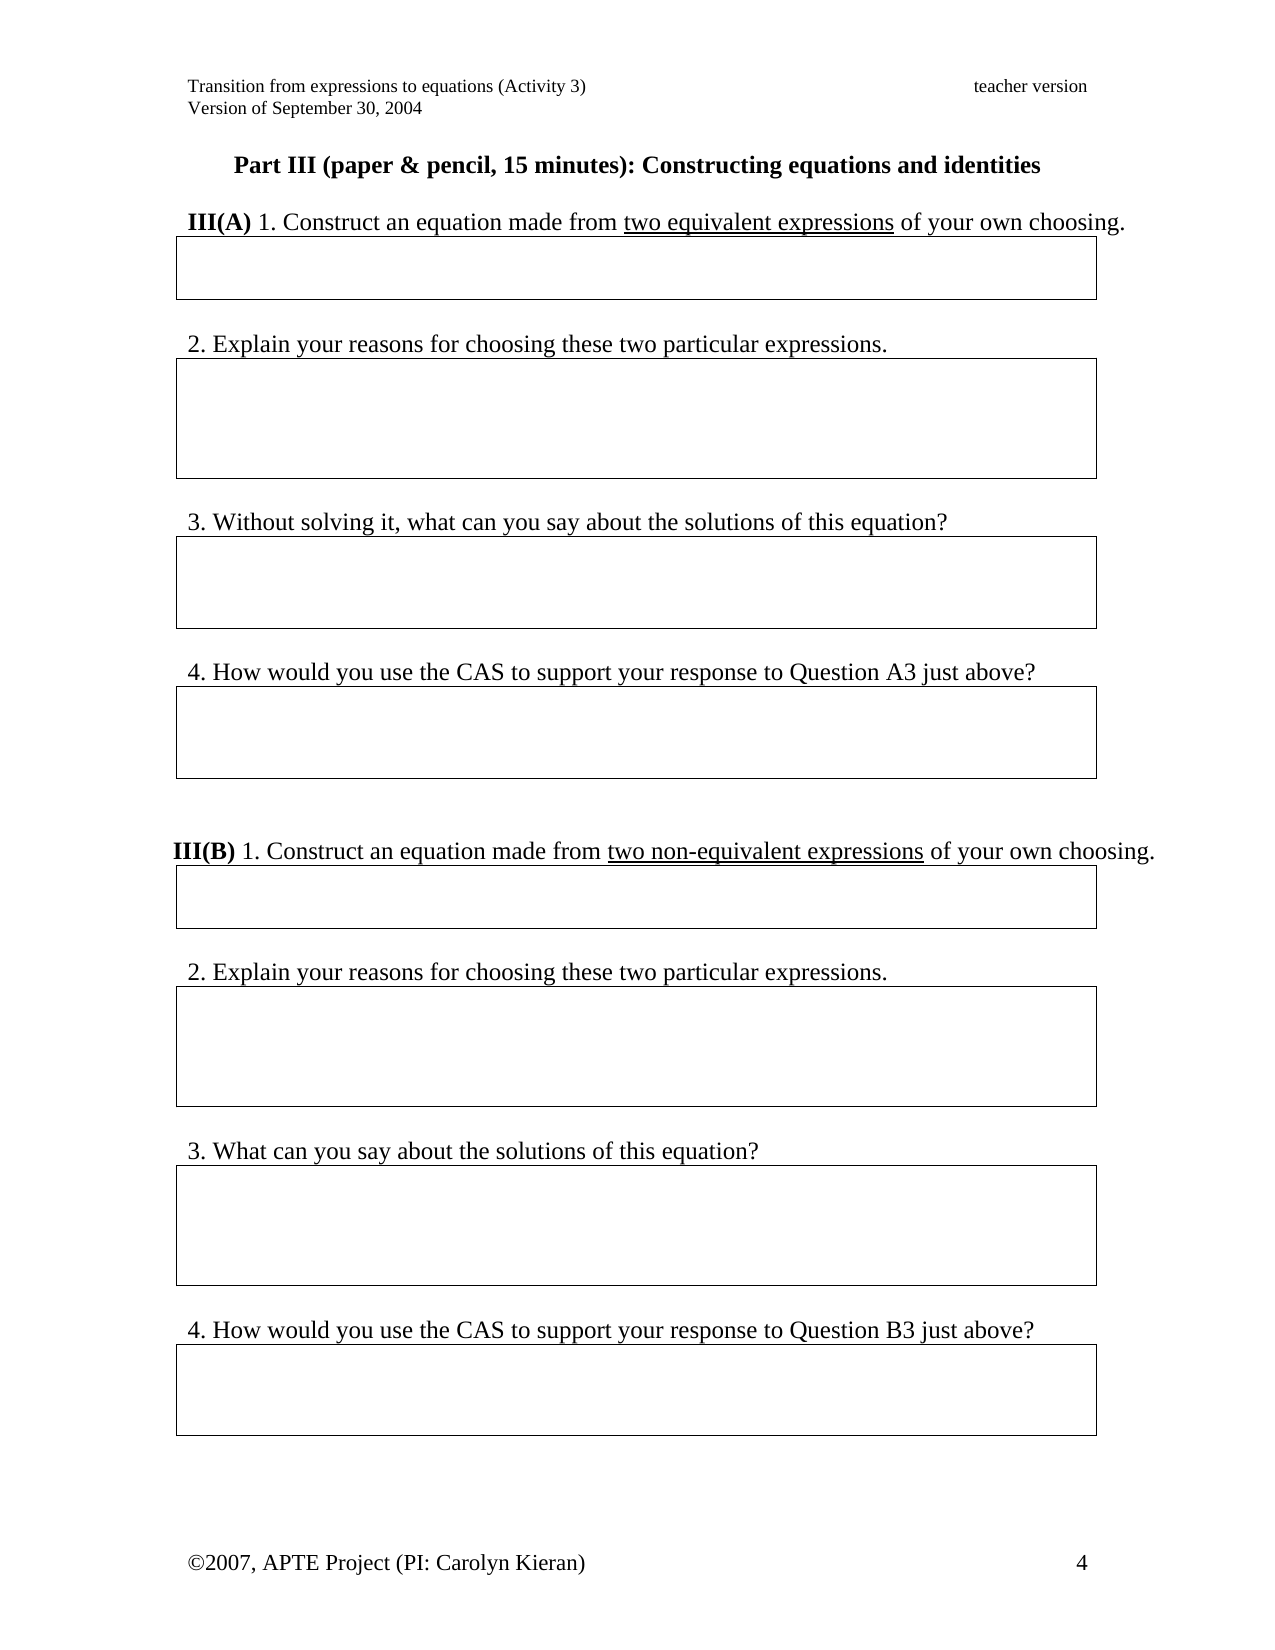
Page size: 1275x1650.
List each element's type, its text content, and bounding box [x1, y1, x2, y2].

text 4. How would you use the CAS to support your response to Question B3 just above? [187, 1315, 1087, 1344]
text 2. Explain your reasons for choosing these two particular expressions. [187, 957, 1087, 986]
subtitle Part III (paper & pencil, 15 minutes): Constructing equations and identities [187, 150, 1087, 179]
text 4. How would you use the CAS to support your response to Question A3 just above? [187, 657, 1087, 686]
text 2. Explain your reasons for choosing these two particular expressions. [187, 329, 1087, 357]
text 3. Without solving it, what can you say about the solutions of this equation? [187, 507, 1087, 536]
text 3. What can you say about the solutions of this equation? [187, 1136, 1087, 1165]
text III(B) 1. Construct an equation made from two non-equivalent expressions of your own choosing. [173, 836, 1177, 865]
text III(A) 1. Construct an equation made from two equivalent expressions of your own choosing. [187, 207, 1144, 236]
